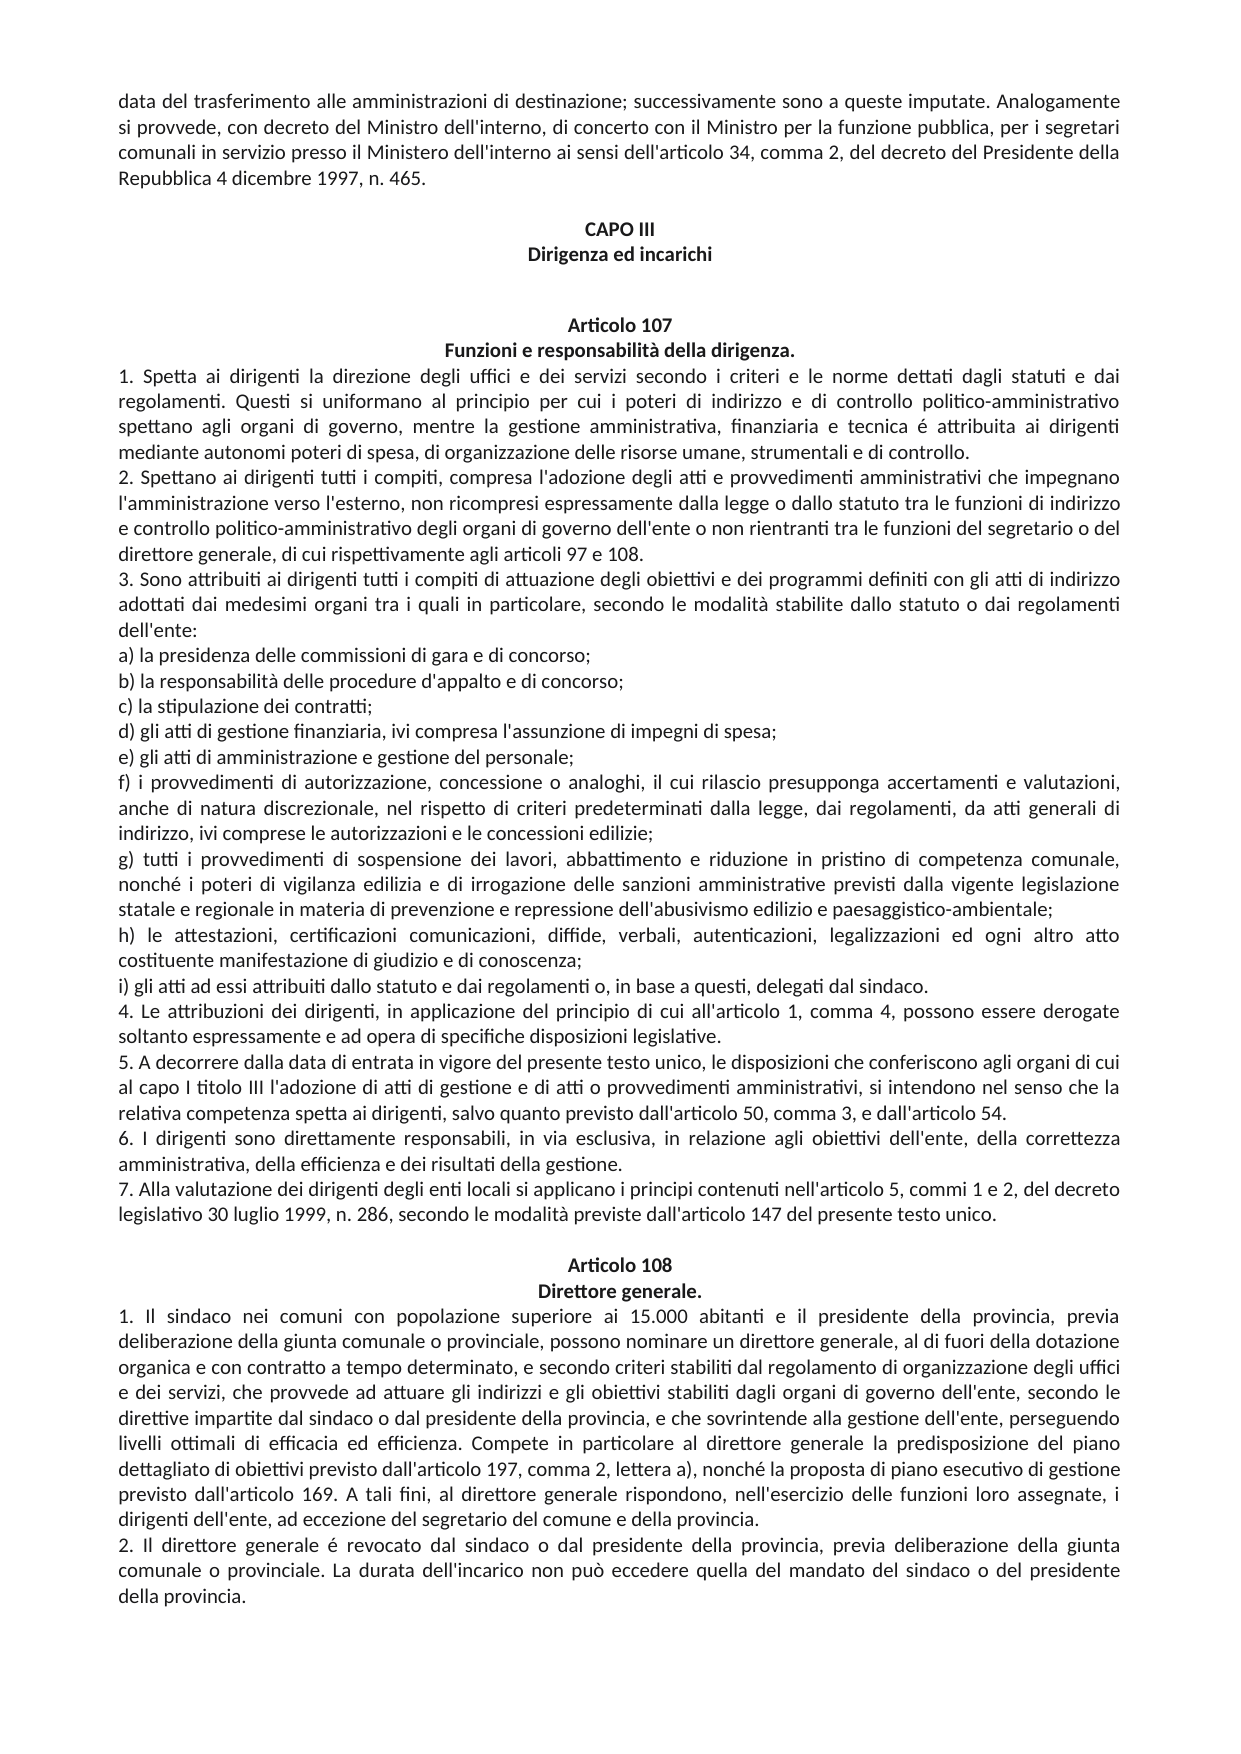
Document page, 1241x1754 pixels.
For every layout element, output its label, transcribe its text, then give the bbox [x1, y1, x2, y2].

text 2. Il direttore generale é revocato dal sindaco o dal presidente della provincia, previa deliberazione della giunta comunale o provinciale. La durata dell'incarico non può eccedere quella del mandato del sindaco o del presidente della provincia. [118, 1532, 1122, 1608]
text b) la responsabilità delle procedure d'appalto e di concorso; [118, 668, 1122, 693]
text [118, 89, 1122, 190]
text Articolo 107 [118, 312, 1122, 337]
text 6. I dirigenti sono direttamente responsabili, in via esclusiva, in relazione agli obiettivi dell'ente, della correttezza amministrativa, della efficienza e dei risultati della gestione. [118, 1125, 1122, 1176]
text 2. Spettano ai dirigenti tutti i compiti, compresa l'adozione degli atti e provvedimenti amministrativi che impegnano l'amministrazione verso l'esterno, non ricompresi espressamente dalla legge o dallo statuto tra le funzioni di indirizzo e controllo politico-amministrativo degli organi di governo dell'ente o non rientranti tra le funzioni del segretario o del direttore generale, di cui rispettivamente agli articoli 97 e 108. [118, 464, 1122, 566]
text 4. Le attribuzioni dei dirigenti, in applicazione del principio di cui all'articolo 1, comma 4, possono essere derogate soltanto espressamente e ad opera di specifiche disposizioni legislative. [118, 998, 1122, 1049]
text h) le attestazioni, certificazioni comunicazioni, diffide, verbali, autenticazioni, legalizzazioni ed ogni altro atto costituente manifestazione di giudizio e di conoscenza; [118, 922, 1122, 973]
text i) gli atti ad essi attribuiti dallo statuto e dai regolamenti o, in base a questi, delegati dal sindaco. [118, 973, 1122, 998]
text d) gli atti di gestione finanziaria, ivi compresa l'assunzione di impegni di spesa; [118, 719, 1122, 744]
text 3. Sono attribuiti ai dirigenti tutti i compiti di attuazione degli obiettivi e dei programmi definiti con gli atti di indirizzo adottati dai medesimi organi tra i quali in particolare, secondo le modalità stabilite dallo statuto o dai regolamenti dell'ente: [118, 566, 1122, 642]
text CAPO III Dirigenza ed incarichi [118, 216, 1122, 312]
text Direttore generale. [118, 1278, 1122, 1303]
text a) la presidenza delle commissioni di gara e di concorso; [118, 642, 1122, 668]
text 7. Alla valutazione dei dirigenti degli enti locali si applicano i principi contenuti nell'articolo 5, commi 1 e 2, del decreto legislativo 30 luglio 1999, n. 286, secondo le modalità previste dall'articolo 147 del presente testo unico. [118, 1176, 1122, 1227]
text f) i provvedimenti di autorizzazione, concessione o analoghi, il cui rilascio presupponga accertamenti e valutazioni, anche di natura discrezionale, nel rispetto di criteri predeterminati dalla legge, dai regolamenti, da atti generali di indirizzo, ivi comprese le autorizzazioni e le concessioni edilizie; [118, 769, 1122, 846]
text 1. Il sindaco nei comuni con popolazione superiore ai 15.000 abitanti e il presidente della provincia, previa deliberazione della giunta comunale o provinciale, possono nominare un direttore generale, al di fuori della dotazione organica e con contratto a tempo determinato, e secondo criteri stabiliti dal regolamento di organizzazione degli uffici e dei servizi, che provvede ad attuare gli indirizzi e gli obiettivi stabiliti dagli organi di governo dell'ente, secondo le direttive impartite dal sindaco o dal presidente della provincia, e che sovrintende alla gestione dell'ente, perseguendo livelli ottimali di efficacia ed efficienza. Compete in particolare al direttore generale la predisposizione del piano dettagliato di obiettivi previsto dall'articolo 197, comma 2, lettera a), nonché la proposta di piano esecutivo di gestione previsto dall'articolo 169. A tali fini, al direttore generale rispondono, nell'esercizio delle funzioni loro assegnate, i dirigenti dell'ente, ad eccezione del segretario del comune e della provincia. [118, 1303, 1122, 1532]
text e) gli atti di amministrazione e gestione del personale; [118, 744, 1122, 769]
text g) tutti i provvedimenti di sospensione dei lavori, abbattimento e riduzione in pristino di competenza comunale, nonché i poteri di vigilanza edilizia e di irrogazione delle sanzioni amministrative previsti dalla vigente legislazione statale e regionale in materia di prevenzione e repressione dell'abusivismo edilizio e paesaggistico-ambientale; [118, 846, 1122, 922]
text 1. Spetta ai dirigenti la direzione degli uffici e dei servizi secondo i criteri e le norme dettati dagli statuti e dai regolamenti. Questi si uniformano al principio per cui i poteri di indirizzo e di controllo politico-amministrativo spettano agli organi di governo, mentre la gestione amministrativa, finanziaria e tecnica é attribuita ai dirigenti mediante autonomi poteri di spesa, di organizzazione delle risorse umane, strumentali e di controllo. [118, 363, 1122, 464]
text Articolo 108 [118, 1252, 1122, 1278]
text c) la stipulazione dei contratti; [118, 693, 1122, 719]
text 5. A decorrere dalla data di entrata in vigore del presente testo unico, le disposizioni che conferiscono agli organi di cui al capo I titolo III l'adozione di atti di gestione e di atti o provvedimenti amministrativi, si intendono nel senso che la relativa competenza spetta ai dirigenti, salvo quanto previsto dall'articolo 50, comma 3, e dall'articolo 54. [118, 1049, 1122, 1125]
text Funzioni e responsabilità della dirigenza. [118, 337, 1122, 363]
